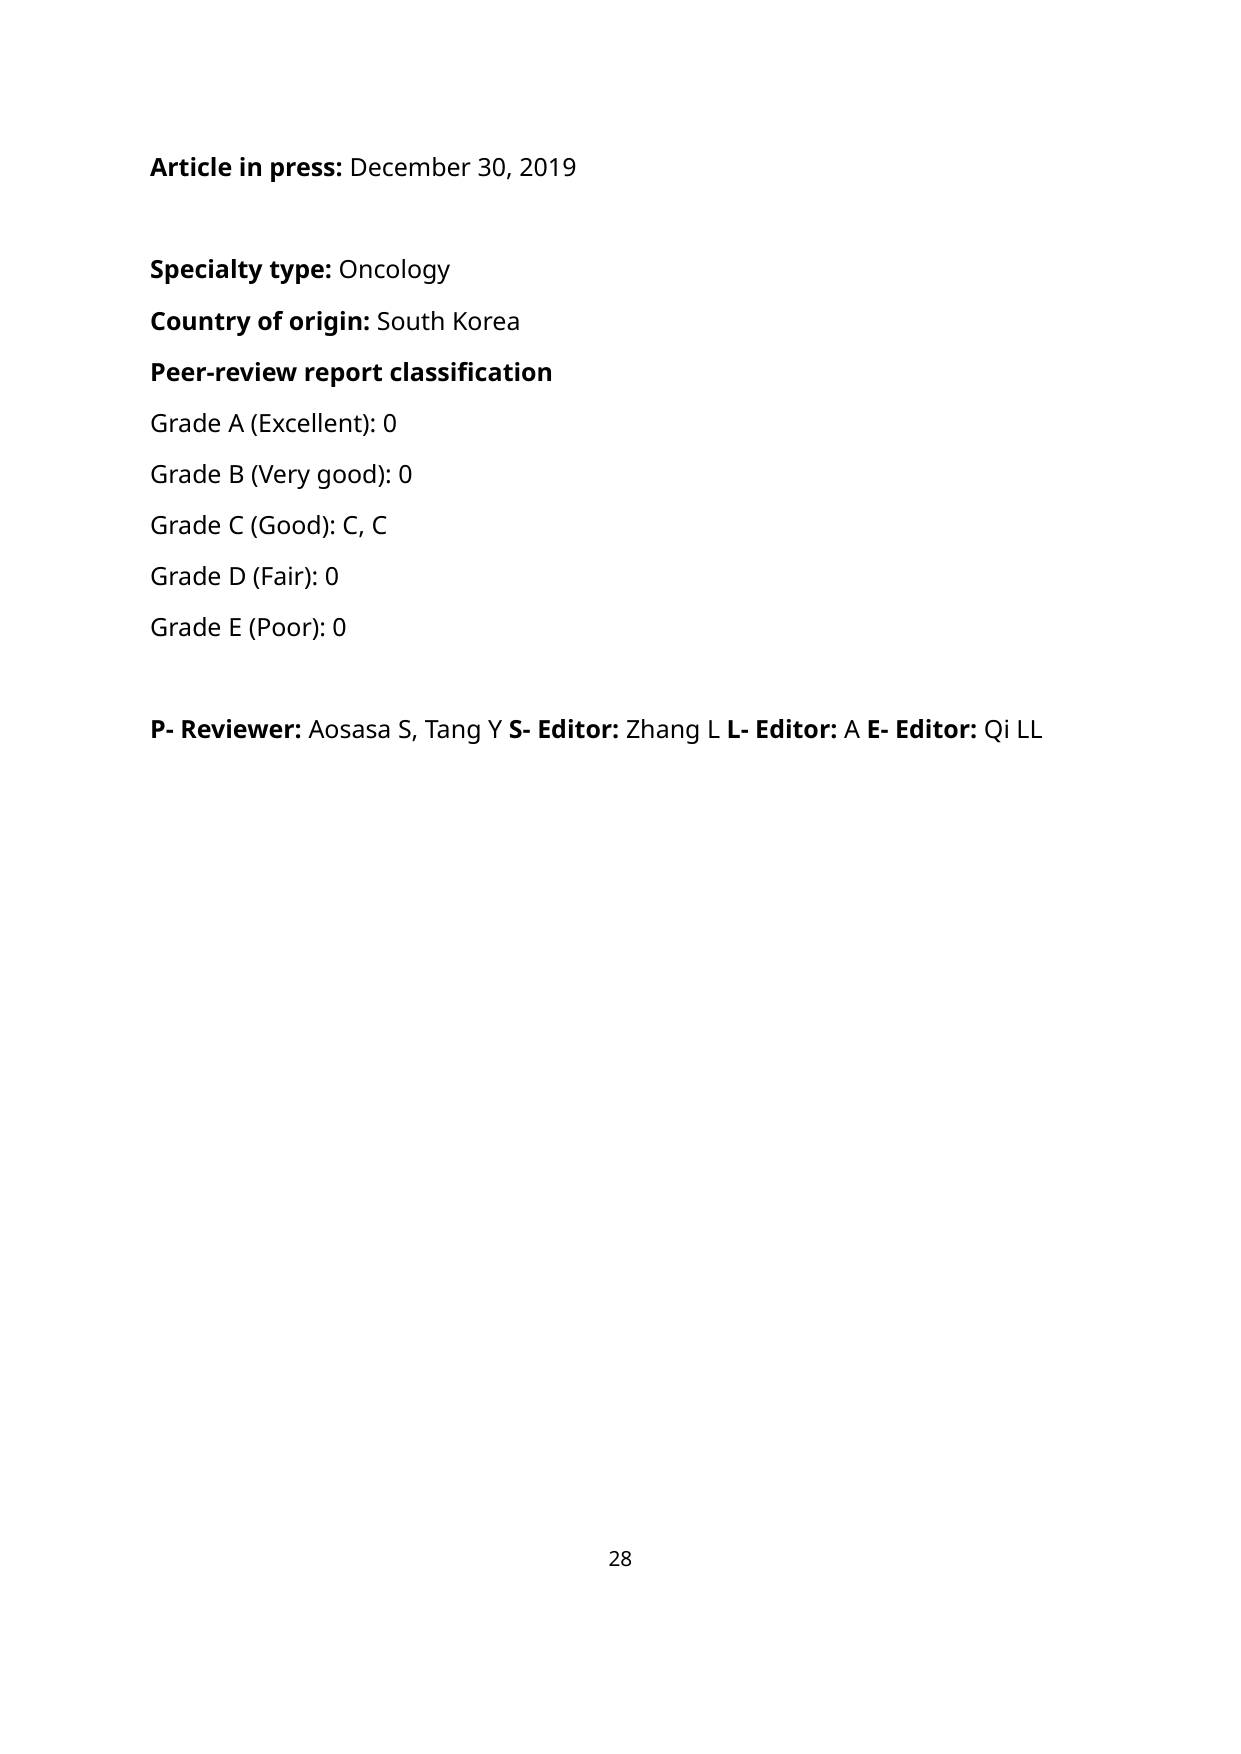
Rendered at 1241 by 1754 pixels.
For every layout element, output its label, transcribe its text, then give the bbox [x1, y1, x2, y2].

text Grade B (Very good): 0 [150, 456, 1090, 490]
text Grade E (Poor): 0 [150, 609, 1090, 643]
text Country of origin: South Korea [150, 303, 1090, 337]
text Peer-review report classification [150, 354, 1090, 388]
text Grade D (Fair): 0 [150, 558, 1090, 592]
text Article in press: December 30, 2019 [150, 150, 1090, 184]
text Grade C (Good): C, C [150, 507, 1090, 541]
text P- Reviewer: Aosasa S, Tang Y S- Editor: Zhang L L- Editor: A E- Editor: Qi LL [150, 711, 1090, 746]
text Specialty type: Oncology [150, 252, 1090, 286]
text Grade A (Excellent): 0 [150, 405, 1090, 439]
